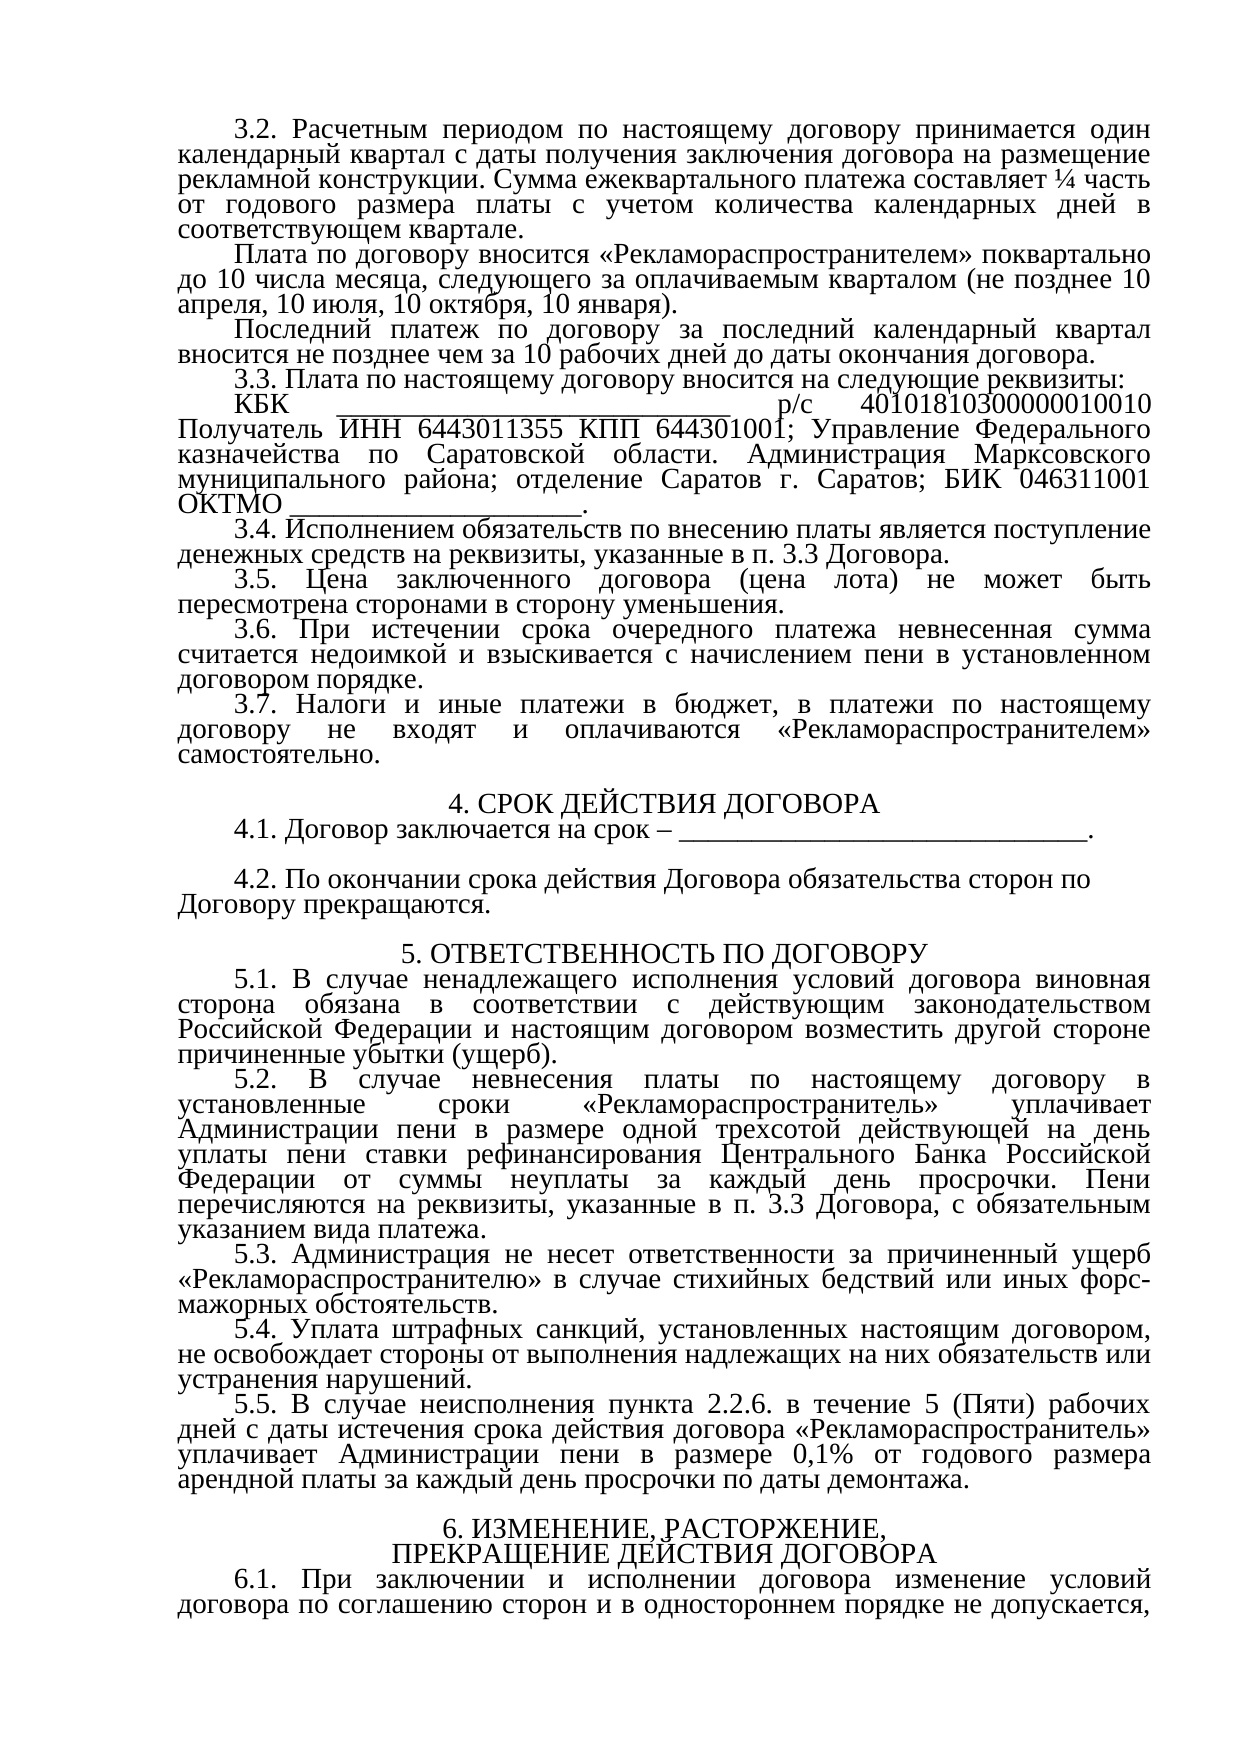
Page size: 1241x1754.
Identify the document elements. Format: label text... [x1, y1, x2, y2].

text Последний платеж по договору за последний календарный квартал вносится не позднее чем за 10 рабочих дней до даты окончания договора. [177, 318, 1152, 368]
text 6. ИЗМЕНЕНИЕ, РАСТОРЖЕНИЕ, [177, 1518, 1152, 1543]
text КБК ___________________________ р/с 40101810300000010010 Получатель ИНН 6443011355 КПП 644301001; Управление Федерального казначейства по Саратовской области. Администрация Марксовского муниципального района; отделение Саратов г. Саратов; БИК 046311001 ОКТМО ____________________. [177, 393, 1152, 518]
text 5.5. В случае неисполнения пункта 2.2.6. в течение 5 (Пяти) рабочих дней с даты истечения срока действия договора «Рекламораспространитель» уплачивает Администрации пени в размере 0,1% от годового размера арендной платы за каждый день просрочки по даты демонтажа. [177, 1393, 1152, 1493]
text 5.1. В случае ненадлежащего исполнения условий договора виновная сторона обязана в соответствии с действующим законодательством Российской Федерации и настоящим договором возместить другой стороне причиненные убытки (ущерб). [177, 968, 1152, 1068]
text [177, 1568, 1152, 1618]
text 3.7. Налоги и иные платежи в бюджет, в платежи по настоящему договору не входят и оплачиваются «Рекламораспространителем» самостоятельно. [177, 693, 1152, 768]
text Плата по договору вносится «Рекламораспространителем» поквартально до 10 числа месяца, следующего за оплачиваемым кварталом (не позднее 10 апреля, 10 июля, 10 октября, 10 января). [177, 243, 1152, 318]
text 5.2. В случае невнесения платы по настоящему договору в установленные сроки «Рекламораспространитель» уплачивает Администрации пени в размере одной трехсотой действующей на день уплаты пени ставки рефинансирования Центрального Банка Российской Федерации от суммы неуплаты за каждый день просрочки. Пени перечисляются на реквизиты, указанные в п. 3.3 Договора, с обязательным указанием вида платежа. [177, 1068, 1152, 1243]
text 5. ОТВЕТСТВЕННОСТЬ ПО ДОГОВОРУ [177, 943, 1152, 968]
text ПРЕКРАЩЕНИЕ ДЕЙСТВИЯ ДОГОВОРА [177, 1543, 1152, 1568]
text 3.5. Цена заключенного договора (цена лота) не может быть пересмотрена сторонами в сторону уменьшения. [177, 568, 1152, 618]
text 5.4. Уплата штрафных санкций, установленных настоящим договором, не освобождает стороны от выполнения надлежащих на них обязательств или устранения нарушений. [177, 1318, 1152, 1393]
text 3.2. Расчетным периодом по настоящему договору принимается один календарный квартал с даты получения заключения договора на размещение рекламной конструкции. Сумма ежеквартального платежа составляет ¼ часть от годового размера платы с учетом количества календарных дней в соответствующем квартале. [177, 118, 1152, 243]
text 4. СРОК ДЕЙСТВИЯ ДОГОВОРА [177, 793, 1152, 818]
text 4.2. По окончании срока действия Договора обязательства сторон по Договору прекращаются. [177, 868, 1152, 918]
text 5.3. Администрация не несет ответственности за причиненный ущерб «Рекламораспространителю» в случае стихийных бедствий или иных форс-мажорных обстоятельств. [177, 1243, 1152, 1318]
text 3.6. При истечении срока очередного платежа невнесенная сумма считается недоимкой и взыскивается с начислением пени в установленном договором порядке. [177, 618, 1152, 693]
text 4.1. Договор заключается на срок – ____________________________. [177, 818, 1152, 843]
text 3.4. Исполнением обязательств по внесению платы является поступление денежных средств на реквизиты, указанные в п. 3.3 Договора. [177, 518, 1152, 568]
text 3.3. Плата по настоящему договору вносится на следующие реквизиты: [177, 368, 1152, 393]
